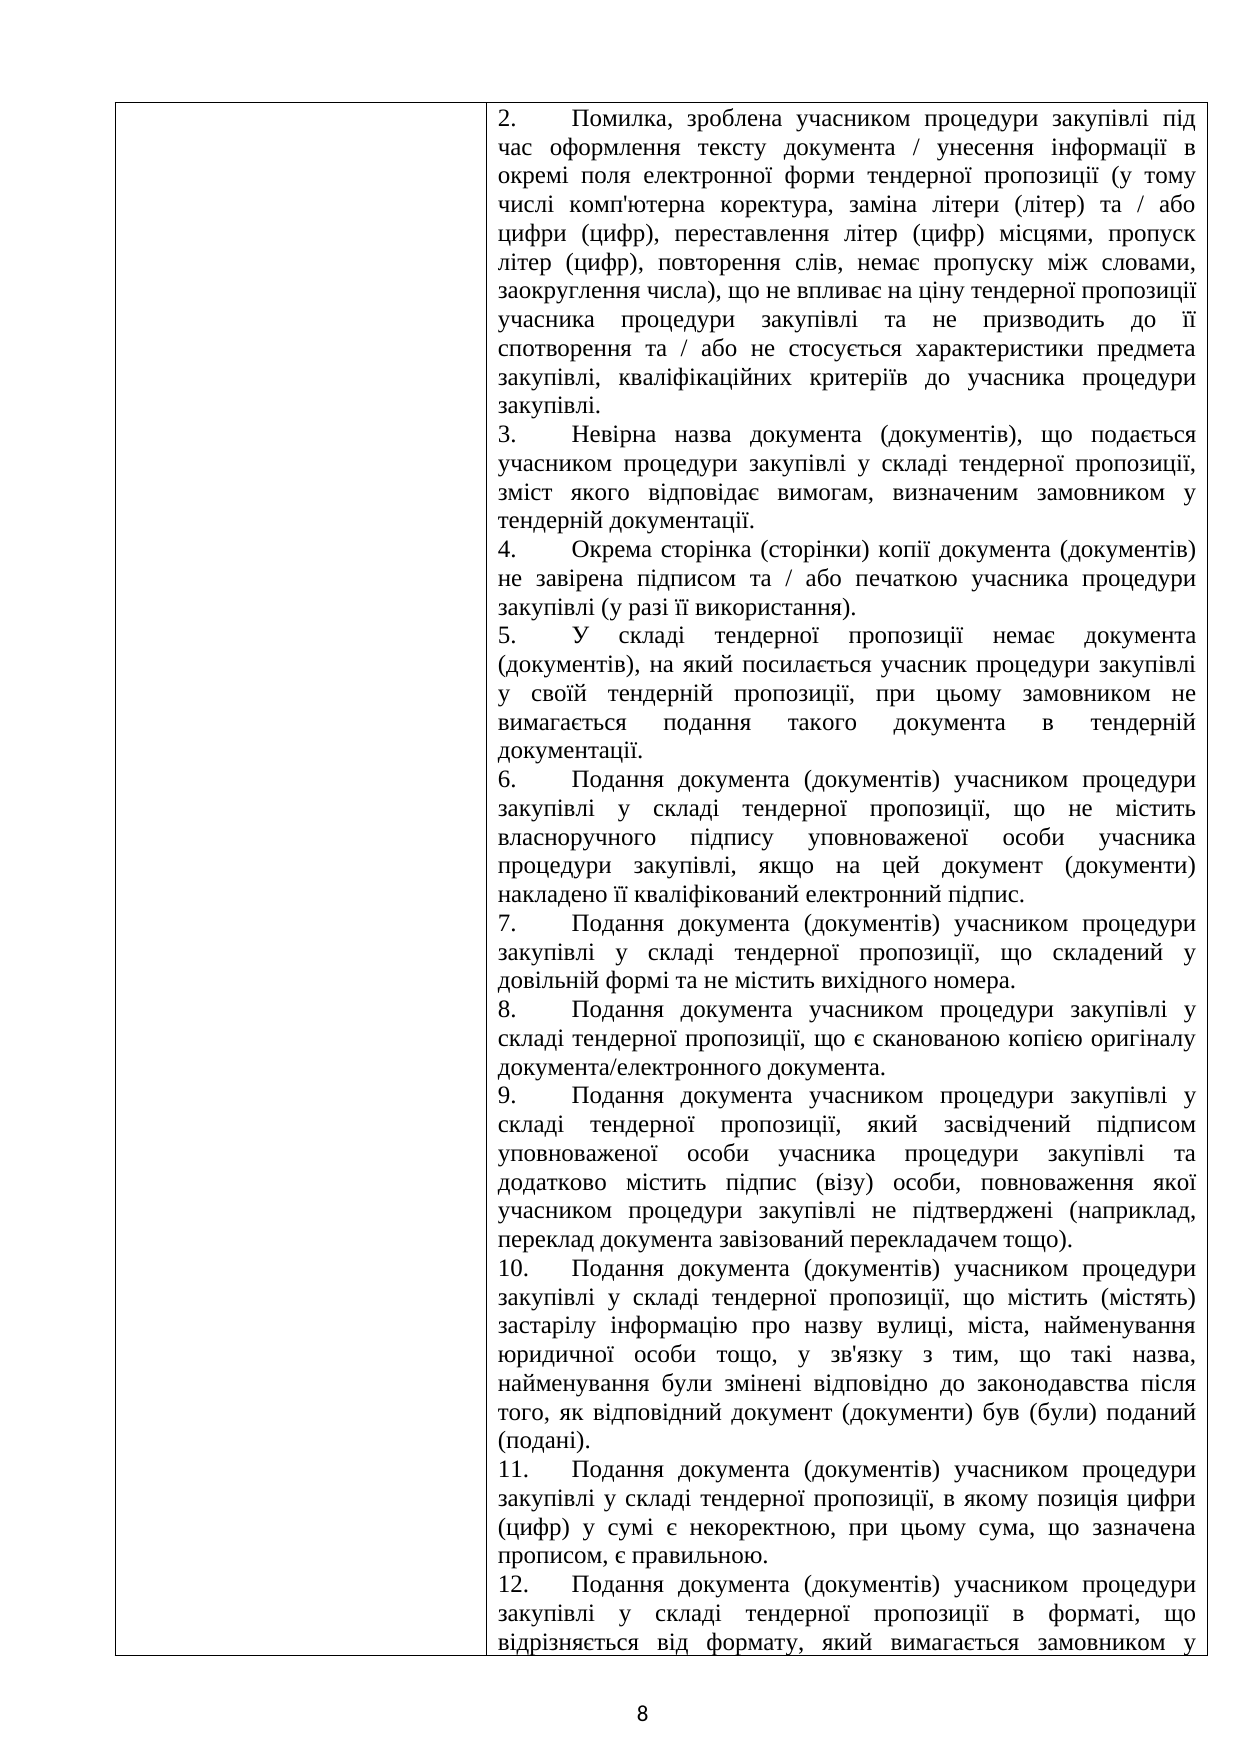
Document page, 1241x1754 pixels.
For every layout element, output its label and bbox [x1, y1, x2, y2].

table_cell [487, 103, 1207, 1655]
table_cell [116, 103, 486, 1655]
